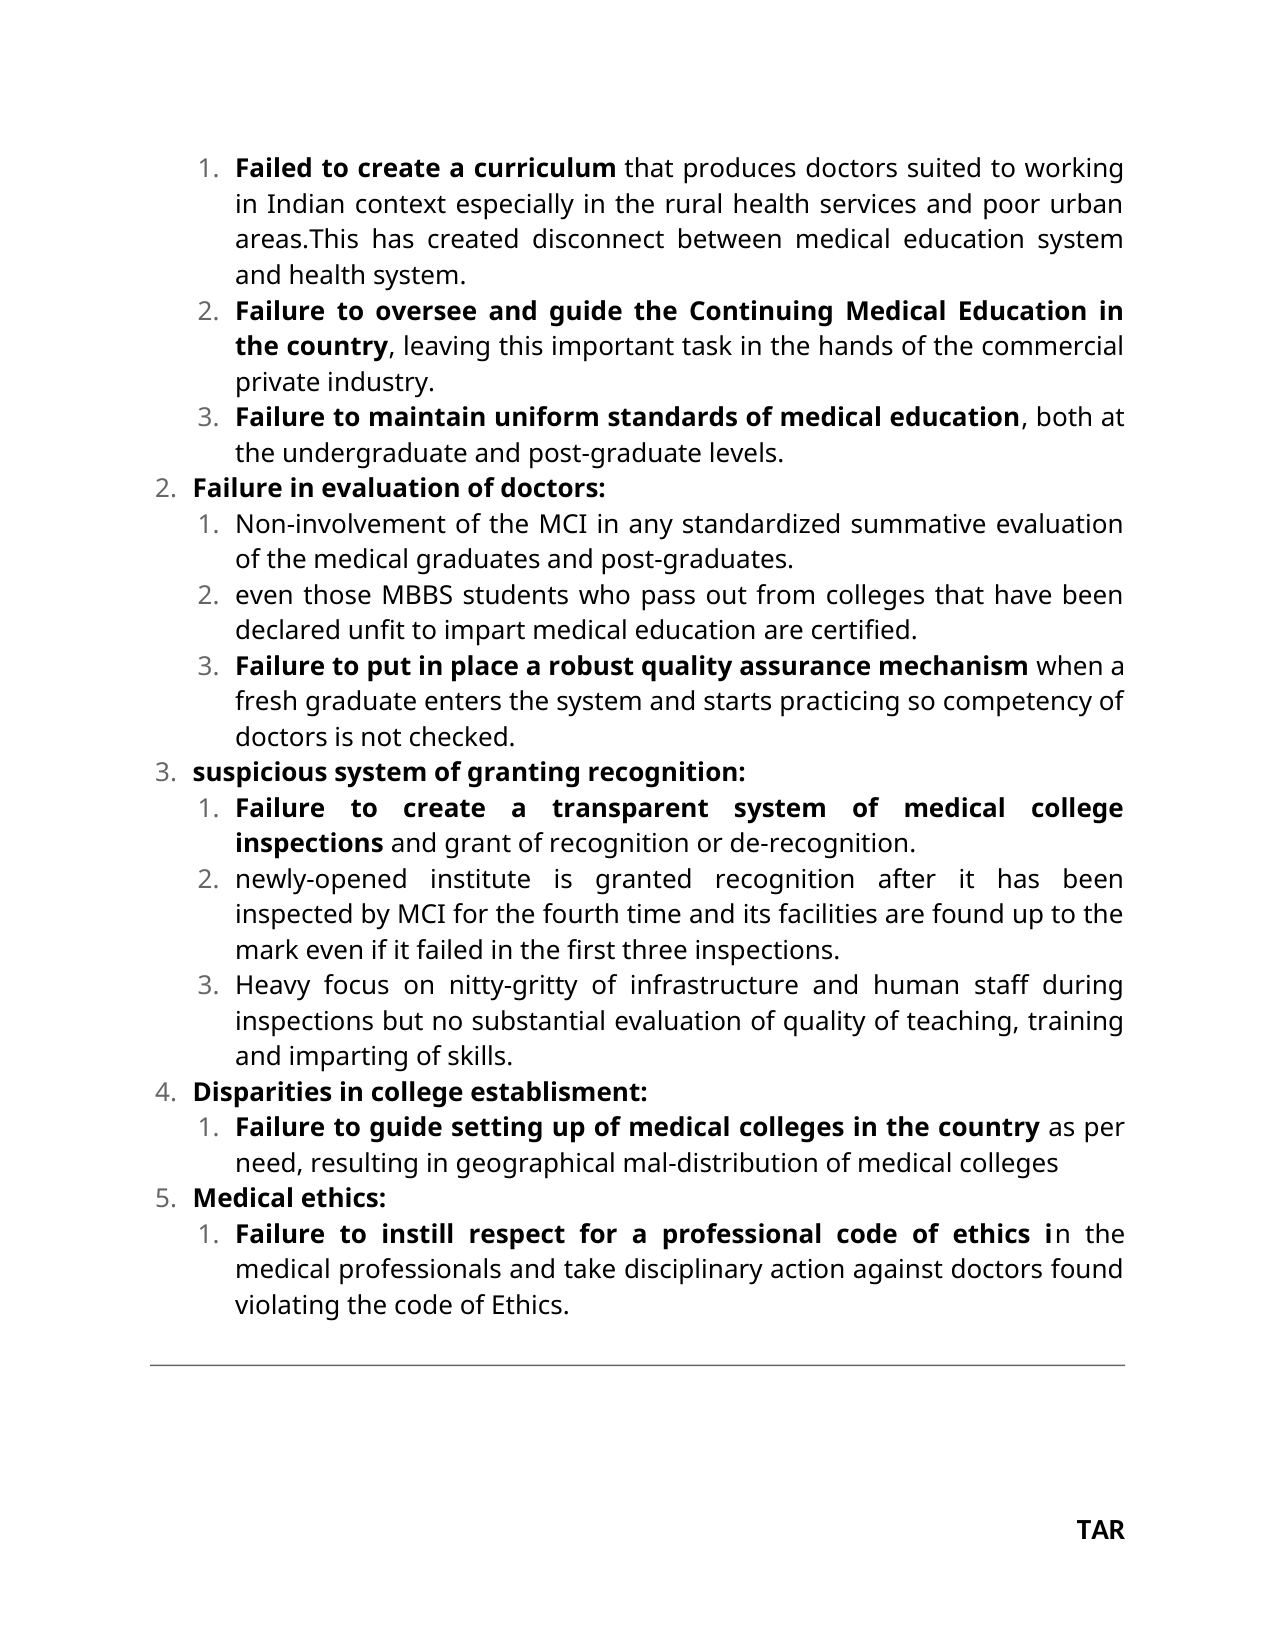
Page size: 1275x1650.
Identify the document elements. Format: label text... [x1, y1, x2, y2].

list even those MBBS students who pass out from colleges that have been declared unfit to impart medical education are certified. [197, 576, 1125, 647]
list suspicious system of granting recognition: [155, 754, 1125, 789]
list Failure to put in place a robust quality assurance mechanism when a fresh graduate enters the system and starts practicing so competency of doctors is not checked. [197, 647, 1125, 754]
list Failure to create a transparent system of medical college inspections and grant of recognition or de-recognition. [197, 789, 1125, 860]
list Medical ethics: [155, 1180, 1125, 1216]
list Heavy focus on nitty-gritty of infrastructure and human staff during inspections but no substantial evaluation of quality of teaching, training and imparting of skills. [197, 967, 1125, 1073]
list Failure to instill respect for a professional code of ethics in the medical professionals and take disciplinary action against doctors found violating the code of Ethics. [197, 1216, 1125, 1322]
list Disparities in college establisment: [155, 1073, 1125, 1109]
list Failed to create a curriculum that produces doctors suited to working in Indian context especially in the rural health services and poor urban areas.This has created disconnect between medical education system and health system. [197, 150, 1125, 292]
list newly-opened institute is granted recognition after it has been inspected by MCI for the fourth time and its facilities are found up to the mark even if it failed in the first three inspections. [197, 860, 1125, 967]
list Failure in evaluation of doctors: [155, 470, 1125, 505]
list Non-involvement of the MCI in any standardized summative evaluation of the medical graduates and post-graduates. [197, 505, 1125, 576]
list Failure to oversee and guide the Continuing Medical Education in the country, leaving this important task in the hands of the commercial private industry. [197, 292, 1125, 399]
list Failure to guide setting up of medical colleges in the country as per need, resulting in geographical mal-distribution of medical colleges [197, 1109, 1125, 1180]
list Failure to maintain uniform standards of medical education, both at the undergraduate and post-graduate levels. [197, 399, 1125, 470]
